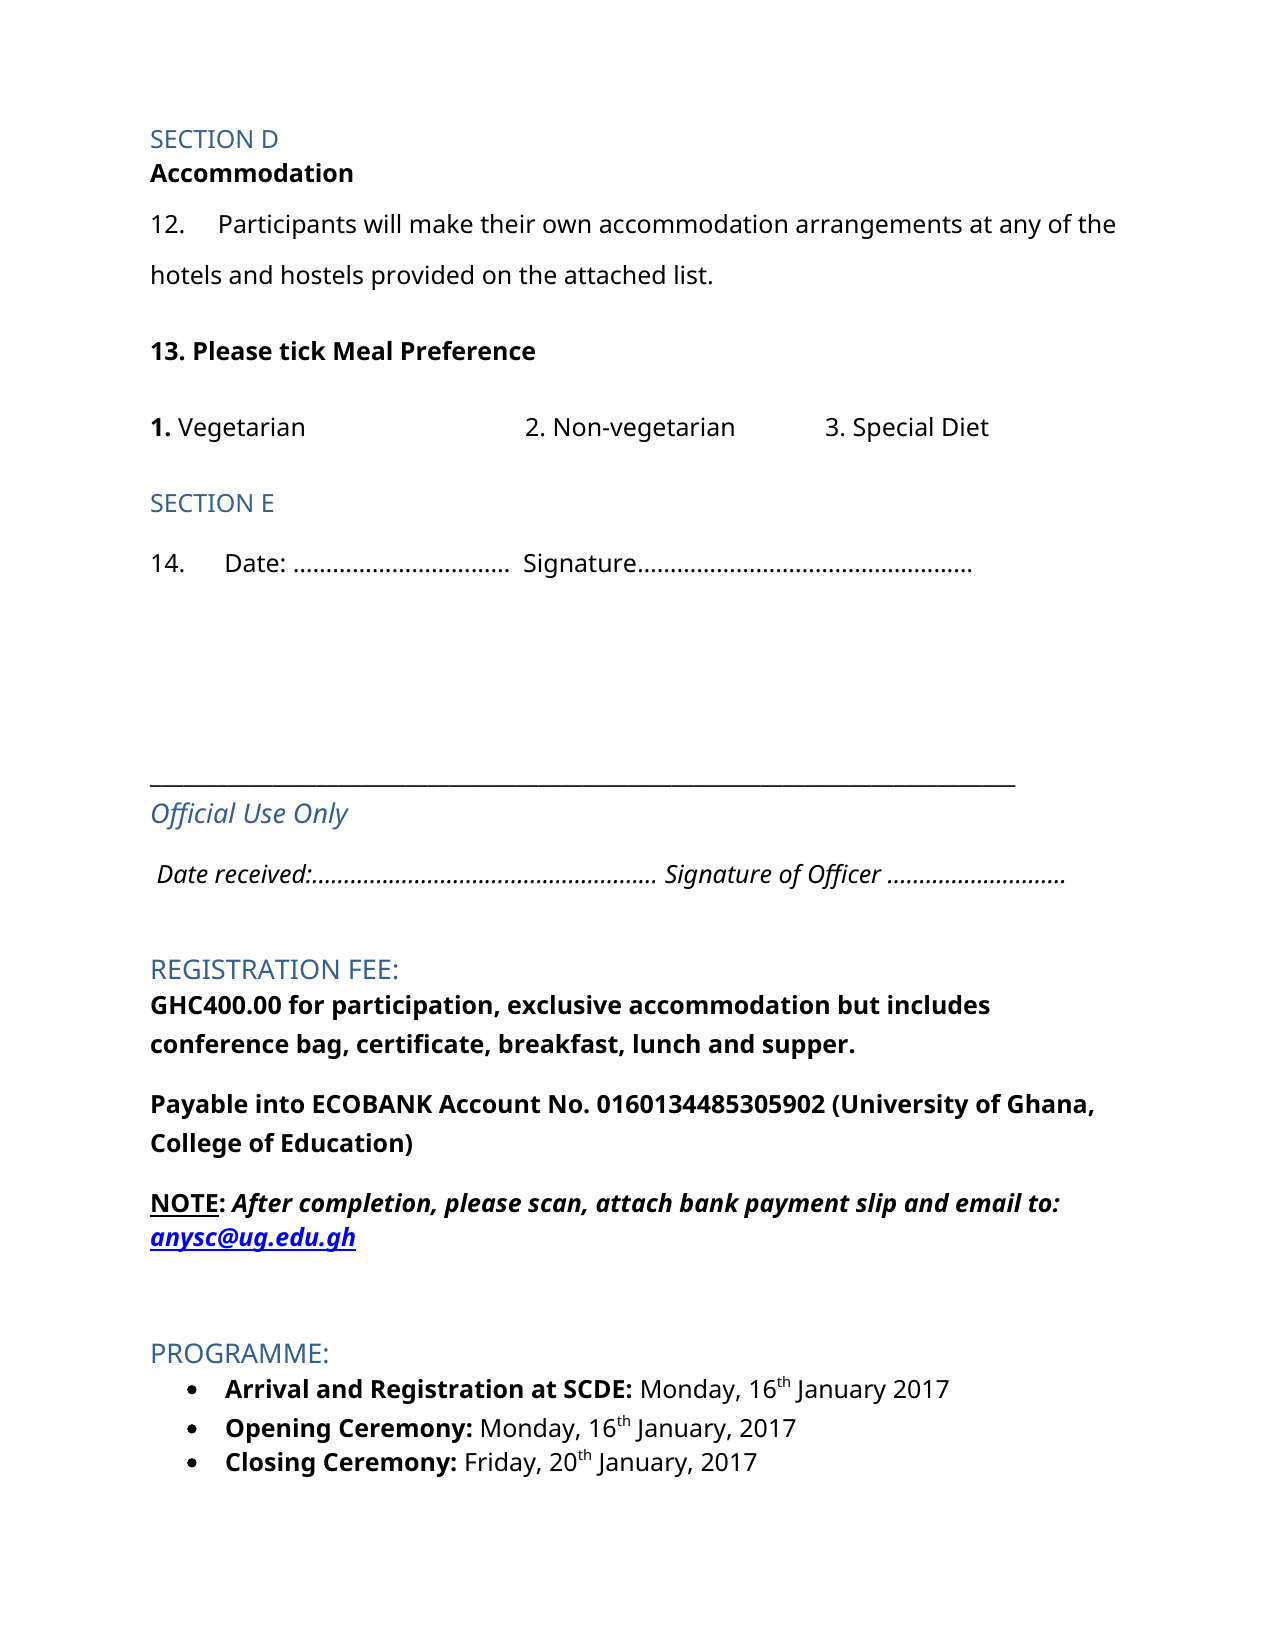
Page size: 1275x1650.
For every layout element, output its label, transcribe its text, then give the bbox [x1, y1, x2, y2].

subtitle SECTION D [150, 122, 1125, 156]
text 13. Please tick Meal Preference [150, 334, 1125, 368]
text 1. Vegetarian 2. Non-vegetarian 3. Special Diet [150, 410, 1125, 444]
text Payable into ECOBANK Account No. 0160134485305902 (University of Ghana, College of Education) [150, 1087, 1125, 1160]
text 14. Date: …………………………… Signature…………………………………………… [150, 545, 1125, 579]
list Arrival and Registration at SCDE: Monday, 16th January 2017 [187, 1372, 1125, 1406]
text Accommodation [150, 156, 1125, 190]
list Opening Ceremony: Monday, 16th January, 2017 [187, 1411, 1125, 1445]
subtitle PROGRAMME: [150, 1335, 1125, 1372]
text GHC400.00 for participation, exclusive accommodation but includes conference bag, certificate, breakfast, lunch and supper. [150, 987, 1125, 1061]
subtitle REGISTRATION FEE: [150, 951, 1125, 987]
text 12. Participants will make their own accommodation arrangements at any of the hotels and hostels provided on the attached list. [150, 207, 1125, 292]
subtitle SECTION E [150, 486, 1125, 520]
text Date received:……………………………………………… Signature of Officer ………………………. [150, 857, 1125, 891]
list Closing Ceremony: Friday, 20th January, 2017 [187, 1445, 1125, 1479]
text NOTE: After completion, please scan, attach bank payment slip and email to: anysc@ug.edu.gh [150, 1186, 1125, 1254]
subtitle Official Use Only [150, 795, 1125, 832]
text ______________________________________________________________________________ [150, 756, 1125, 791]
